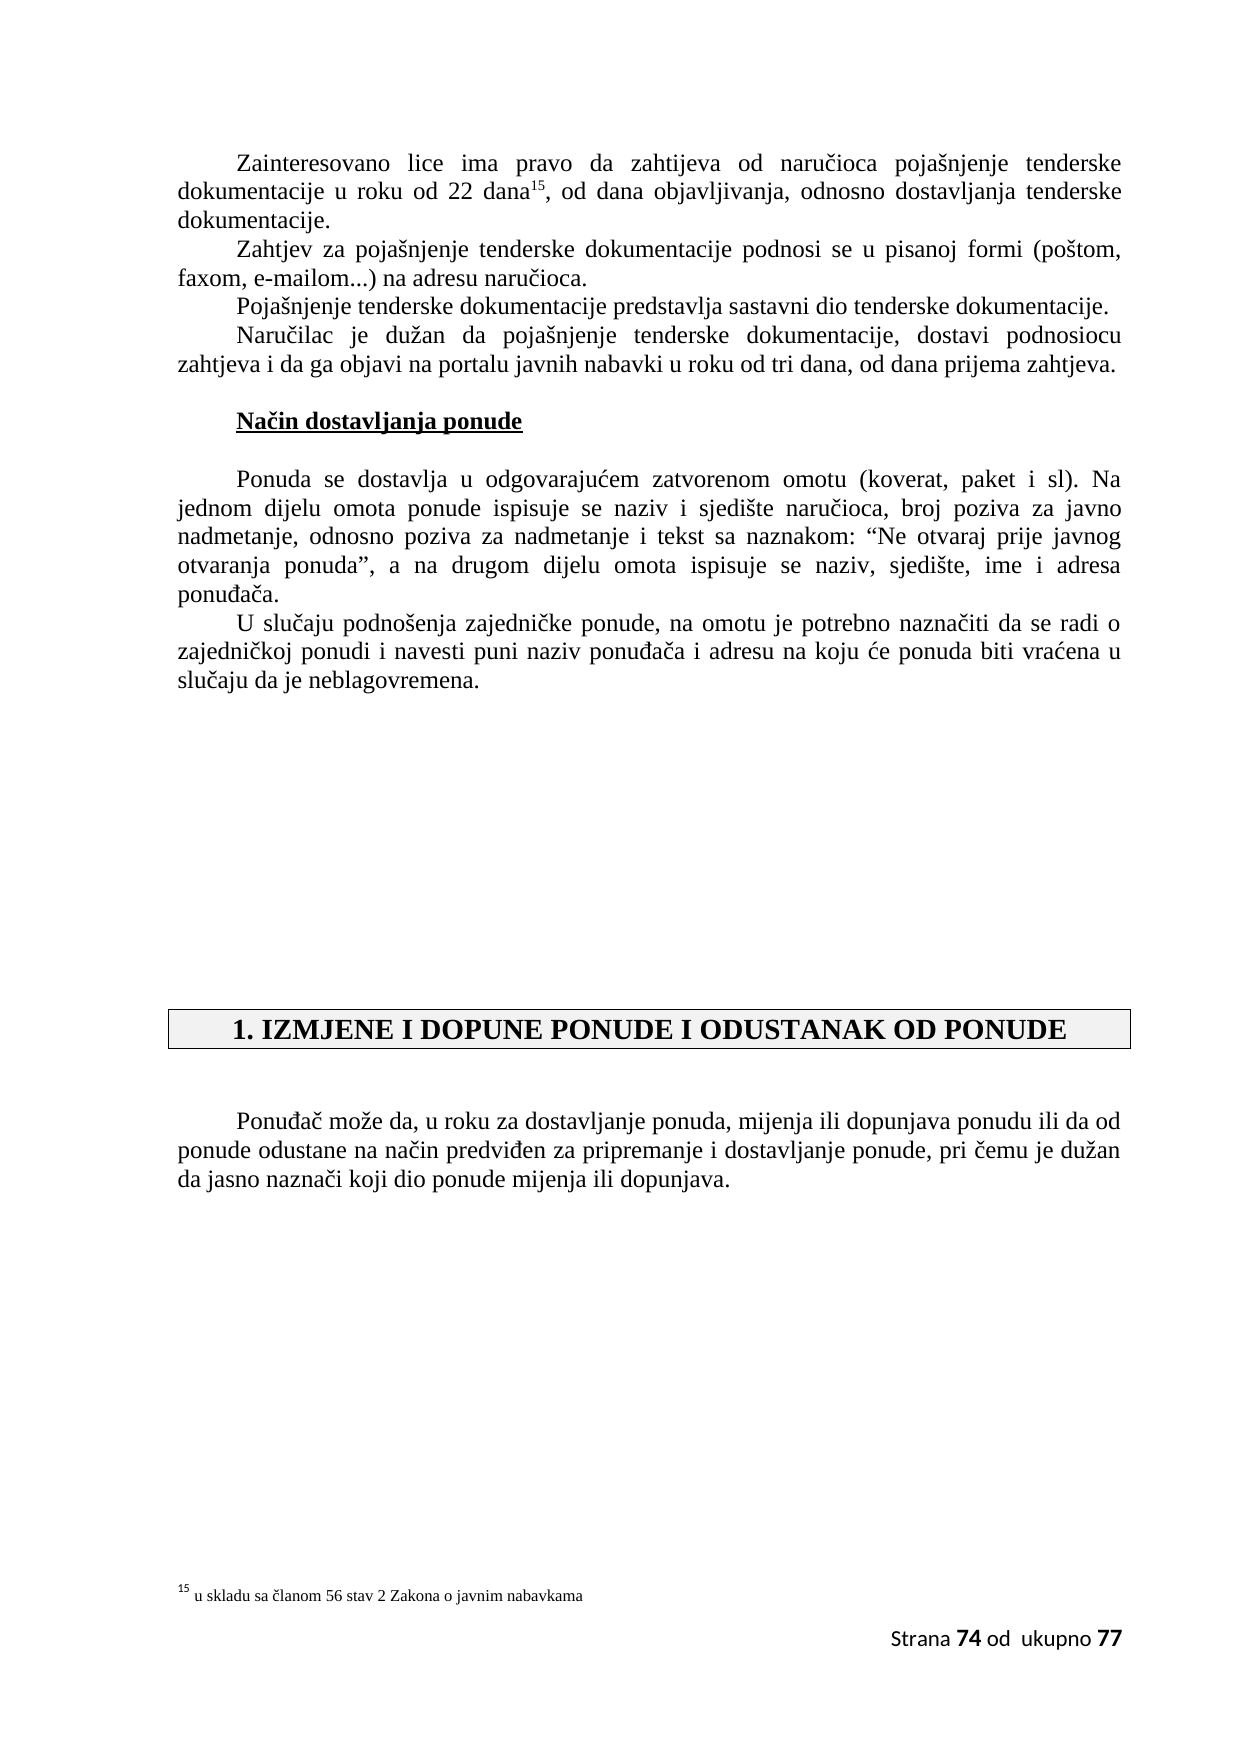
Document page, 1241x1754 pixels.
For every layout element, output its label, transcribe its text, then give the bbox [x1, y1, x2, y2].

text Način dostavljanja ponude [177, 406, 1122, 435]
text Ponuđač može da, u roku za dostavljanje ponuda, mijenja ili dopunjava ponudu ili da od ponude odustane na način predviđen za pripremanje i dostavljanje ponude, pri čemu je dužan da jasno naznači koji dio ponude mijenja ili dopunjava. [177, 1106, 1122, 1192]
text Zainteresovano lice ima pravo da zahtijeva od naručioca pojašnjenje tenderske dokumentacije u roku od 22 dana, od dana objavljivanja, odnosno dostavljanja tenderske dokumentacije. [177, 148, 1122, 234]
text Naručilac je dužan da pojašnjenje tenderske dokumentacije, dostavi podnosiocu zahtjeva i da ga objavi na portalu javnih nabavki u roku od tri dana, od dana prijema zahtjeva. [177, 320, 1122, 378]
text Zahtjev za pojašnjenje tenderske dokumentacije podnosi se u pisanoj formi (poštom, faxom, e-mailom...) na adresu naručioca. [177, 234, 1122, 291]
text Ponuda se dostavlja u odgovarajućem zatvorenom omotu (koverat, paket i sl). Na jednom dijelu omota ponude ispisuje se naziv i sjedište naručioca, broj poziva za javno nadmetanje, odnosno poziva za nadmetanje i tekst sa naznakom: “Ne otvaraj prije javnog otvaranja ponuda”, a na drugom dijelu omota ispisuje se naziv, sjedište, ime i adresa ponuđača. [177, 464, 1122, 608]
list IZMJENE I DOPUNE PONUDE I ODUSTANAK OD PONUDE [169, 1010, 1130, 1048]
text U slučaju podnošenja zajedničke ponude, na omotu je potrebno naznačiti da se radi o zajedničkoj ponudi i navesti puni naziv ponuđača i adresu na koju će ponuda biti vraćena u slučaju da je neblagovremena. [177, 608, 1122, 694]
text Pojašnjenje tenderske dokumentacije predstavlja sastavni dio tenderske dokumentacije. [177, 291, 1122, 320]
